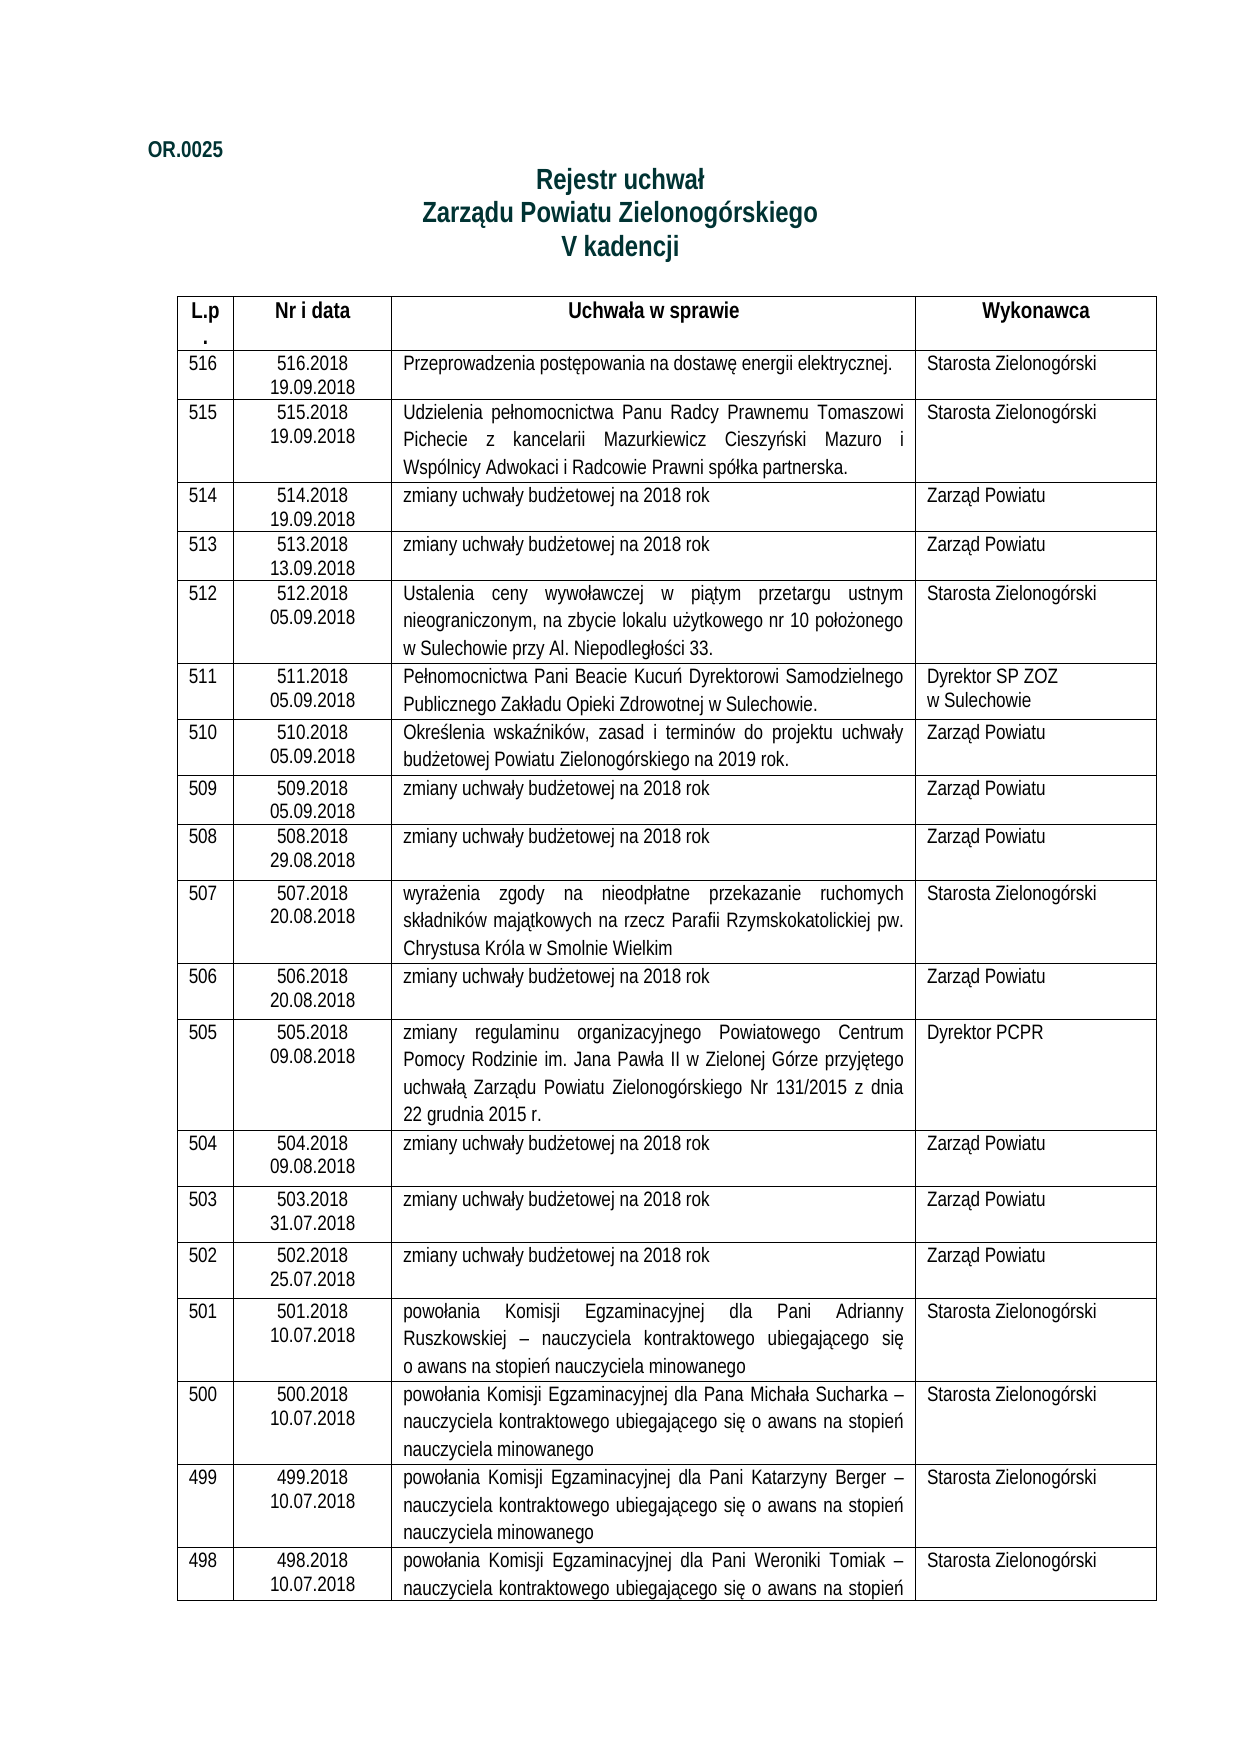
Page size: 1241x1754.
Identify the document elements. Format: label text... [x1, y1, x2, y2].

table_cell 508 [178, 825, 233, 879]
table_cell 514.2018 19.09.2018 [234, 483, 391, 531]
table_cell Zarząd Powiatu [916, 1243, 1156, 1298]
table_cell 502 [178, 1243, 233, 1298]
table_cell 504 [178, 1131, 233, 1186]
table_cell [392, 1548, 915, 1600]
table_cell Starosta Zielonogórski [916, 351, 1156, 399]
table_cell Dyrektor PCPR [916, 1020, 1156, 1129]
table_cell Starosta Zielonogórski [916, 881, 1156, 963]
table_cell 499 [178, 1465, 233, 1547]
table_cell 501 [178, 1299, 233, 1381]
table_cell 502.2018 25.07.2018 [234, 1243, 391, 1298]
table_cell zmiany uchwały budżetowej na 2018 rok [392, 532, 915, 580]
table_cell Określenia wskaźników, zasad i terminów do projektu uchwały budżetowej Powiatu Zielonogórskiego na 2019 rok. [392, 720, 915, 774]
table_cell powołania Komisji Egzaminacyjnej dla Pani Katarzyny Berger – nauczyciela kontraktowego ubiegającego się o awans na stopień nauczyciela minowanego [392, 1465, 915, 1547]
table_cell 505.2018 09.08.2018 [234, 1020, 391, 1129]
table_cell 512 [178, 581, 233, 663]
table_cell 507 [178, 881, 233, 963]
text Rejestr uchwał [148, 162, 1092, 196]
table_cell 499.2018 10.07.2018 [234, 1465, 391, 1547]
text OR.0025 [148, 136, 1092, 162]
table_cell Zarząd Powiatu [916, 720, 1156, 774]
table_cell Zarząd Powiatu [916, 776, 1156, 823]
table_cell Starosta Zielonogórski [916, 1382, 1156, 1464]
table_cell 504.2018 09.08.2018 [234, 1131, 391, 1186]
table_cell Ustalenia ceny wywoławczej w piątym przetargu ustnym nieograniczonym, na zbycie lokalu użytkowego nr 10 położonego w Sulechowie przy Al. Niepodległości 33. [392, 581, 915, 663]
table_header Uchwała w sprawie [392, 297, 915, 350]
table_cell 506.2018 20.08.2018 [234, 964, 391, 1019]
table_cell 513.2018 13.09.2018 [234, 532, 391, 580]
table_cell 513 [178, 532, 233, 580]
table_cell Zarząd Powiatu [916, 825, 1156, 879]
table_cell Starosta Zielonogórski [916, 581, 1156, 663]
table_cell 511.2018 05.09.2018 [234, 664, 391, 719]
table_cell 511 [178, 664, 233, 719]
table_cell Zarząd Powiatu [916, 483, 1156, 531]
table_cell Zarząd Powiatu [916, 532, 1156, 580]
table_cell 500 [178, 1382, 233, 1464]
table_cell Zarząd Powiatu [916, 964, 1156, 1019]
text Zarządu Powiatu Zielonogórskiego [148, 196, 1092, 229]
table_cell zmiany uchwały budżetowej na 2018 rok [392, 1243, 915, 1298]
table_cell zmiany uchwały budżetowej na 2018 rok [392, 483, 915, 531]
table_cell 514 [178, 483, 233, 531]
table_cell 509.2018 05.09.2018 [234, 776, 391, 823]
text V kadencji [148, 229, 1092, 262]
table_cell zmiany regulaminu organizacyjnego Powiatowego Centrum Pomocy Rodzinie im. Jana Pawła II w Zielonej Górze przyjętego uchwałą Zarządu Powiatu Zielonogórskiego Nr 131/2015 z dnia 22 grudnia 2015 r. [392, 1020, 915, 1129]
table_cell 503.2018 31.07.2018 [234, 1187, 391, 1242]
table_cell Udzielenia pełnomocnictwa Panu Radcy Prawnemu Tomaszowi Pichecie z kancelarii Mazurkiewicz Cieszyński Mazuro i Wspólnicy Adwokaci i Radcowie Prawni spółka partnerska. [392, 400, 915, 482]
table_header Nr i data [234, 297, 391, 350]
table_cell zmiany uchwały budżetowej na 2018 rok [392, 825, 915, 879]
table_header L.p. [178, 297, 233, 350]
table_cell powołania Komisji Egzaminacyjnej dla Pana Michała Sucharka – nauczyciela kontraktowego ubiegającego się o awans na stopień nauczyciela minowanego [392, 1382, 915, 1464]
table_cell 501.2018 10.07.2018 [234, 1299, 391, 1381]
table_cell 507.2018 20.08.2018 [234, 881, 391, 963]
table_cell zmiany uchwały budżetowej na 2018 rok [392, 776, 915, 823]
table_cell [916, 1548, 1156, 1600]
table_cell 516 [178, 351, 233, 399]
table_cell Pełnomocnictwa Pani Beacie Kucuń Dyrektorowi Samodzielnego Publicznego Zakładu Opieki Zdrowotnej w Sulechowie. [392, 664, 915, 719]
table_cell zmiany uchwały budżetowej na 2018 rok [392, 964, 915, 1019]
table_header Wykonawca [916, 297, 1156, 350]
table_cell Zarząd Powiatu [916, 1131, 1156, 1186]
table_cell 498 [178, 1548, 233, 1600]
table_cell 503 [178, 1187, 233, 1242]
table_cell 506 [178, 964, 233, 1019]
table_cell powołania Komisji Egzaminacyjnej dla Pani Adrianny Ruszkowskiej – nauczyciela kontraktowego ubiegającego się o awans na stopień nauczyciela minowanego [392, 1299, 915, 1381]
table_cell zmiany uchwały budżetowej na 2018 rok [392, 1131, 915, 1186]
table_cell Starosta Zielonogórski [916, 400, 1156, 482]
table_cell 515 [178, 400, 233, 482]
table_cell Zarząd Powiatu [916, 1187, 1156, 1242]
table_cell 498.2018 10.07.2018 [234, 1548, 391, 1600]
table_cell 508.2018 29.08.2018 [234, 825, 391, 879]
table_cell 515.2018 19.09.2018 [234, 400, 391, 482]
table_cell 505 [178, 1020, 233, 1129]
table_cell Dyrektor SP ZOZ w Sulechowie [916, 664, 1156, 719]
table_cell 516.2018 19.09.2018 [234, 351, 391, 399]
table_cell 510.2018 05.09.2018 [234, 720, 391, 774]
table_cell 509 [178, 776, 233, 823]
table_cell 500.2018 10.07.2018 [234, 1382, 391, 1464]
table_cell wyrażenia zgody na nieodpłatne przekazanie ruchomych składników majątkowych na rzecz Parafii Rzymskokatolickiej pw. Chrystusa Króla w Smolnie Wielkim [392, 881, 915, 963]
table_cell zmiany uchwały budżetowej na 2018 rok [392, 1187, 915, 1242]
table_cell Starosta Zielonogórski [916, 1465, 1156, 1547]
table_cell Przeprowadzenia postępowania na dostawę energii elektrycznej. [392, 351, 915, 399]
table_cell Starosta Zielonogórski [916, 1299, 1156, 1381]
table_cell 510 [178, 720, 233, 774]
table_cell 512.2018 05.09.2018 [234, 581, 391, 663]
